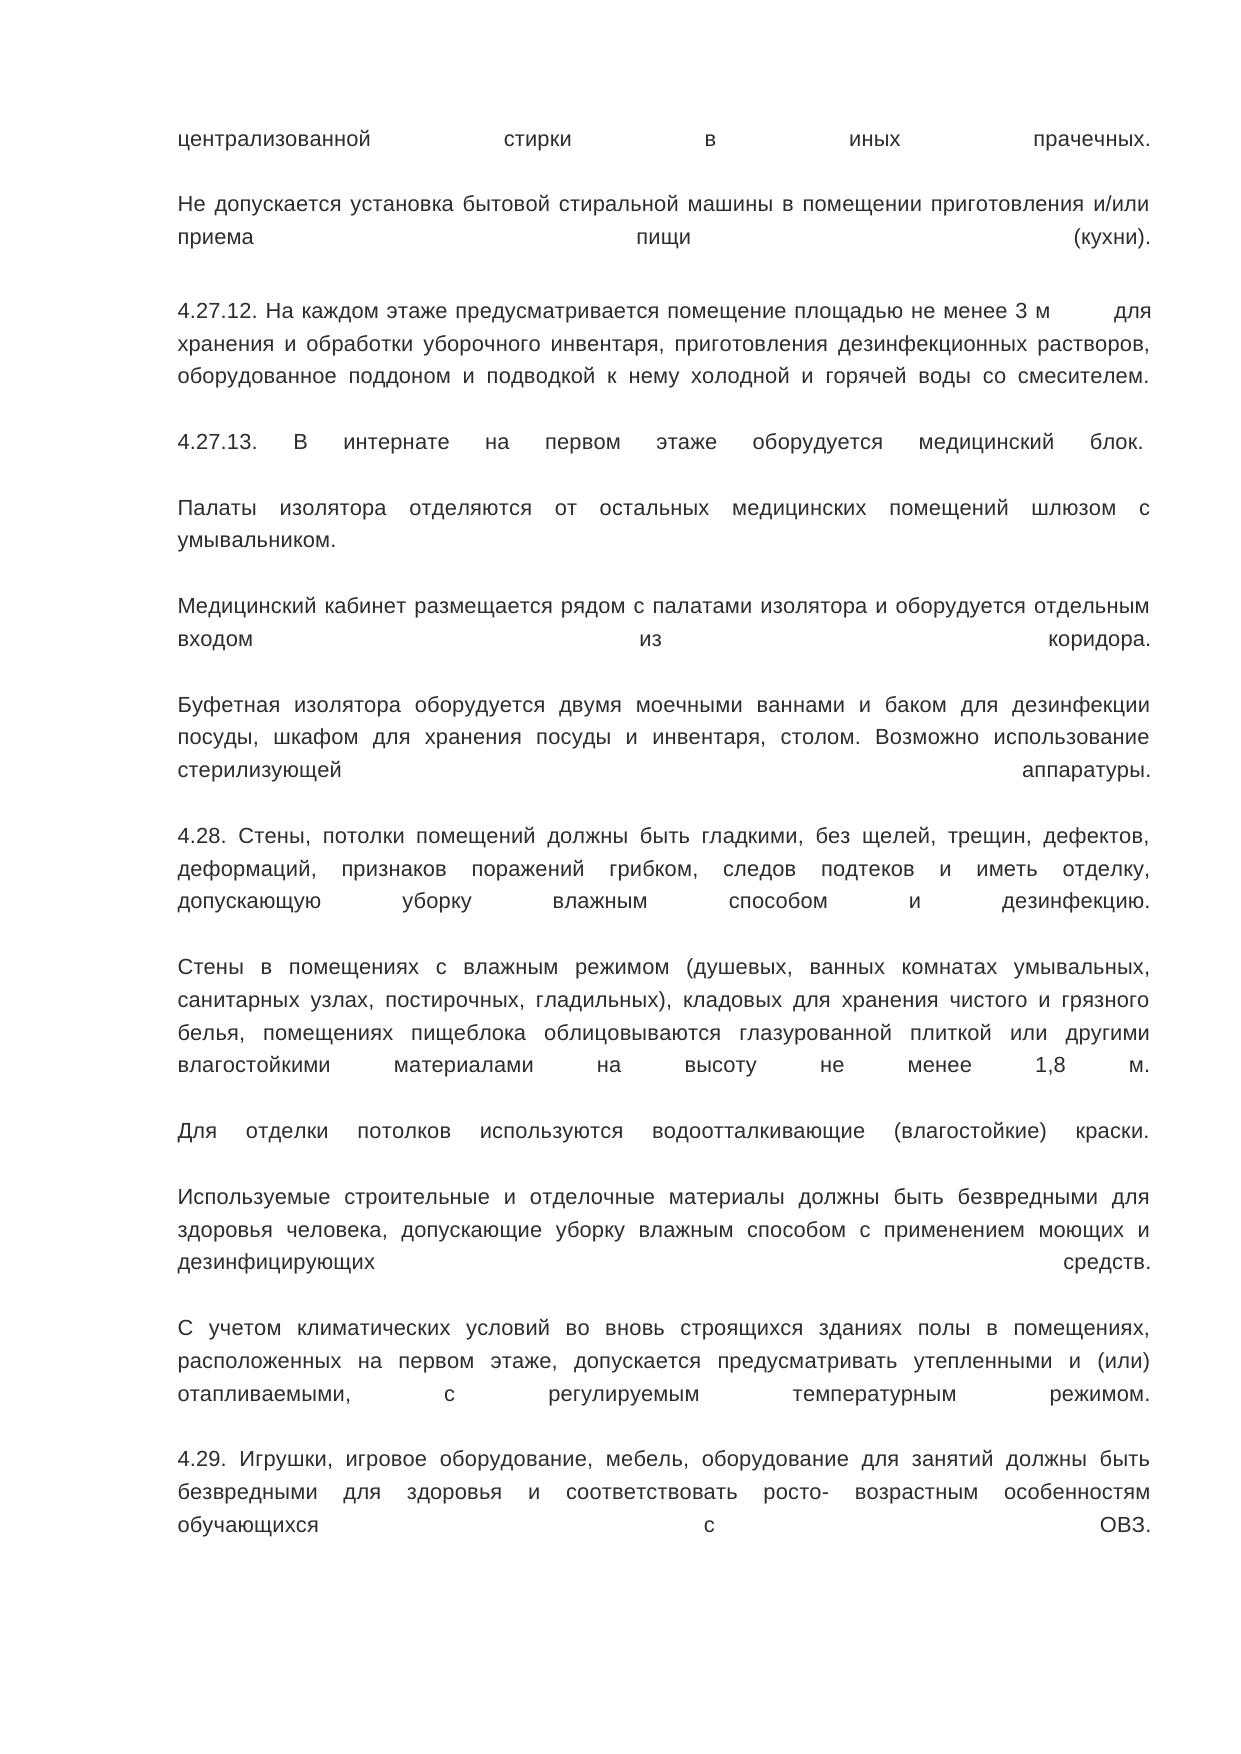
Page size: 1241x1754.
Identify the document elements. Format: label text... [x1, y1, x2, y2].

text 4.27.12. На каждом этаже предусматривается помещение площадью не менее 3 м для хранения и обработки уборочного инвентаря, приготовления дезинфекционных растворов, оборудованное поддоном и подводкой к нему холодной и горячей воды со смесителем. [177, 282, 1152, 421]
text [177, 118, 1152, 282]
text 4.29. Игрушки, игровое оборудование, мебель, оборудование для занятий должны быть безвредными для здоровья и соответствовать росто- возрастным особенностям обучающихся с ОВЗ. [177, 1438, 1152, 1570]
text 4.28. Стены, потолки помещений должны быть гладкими, без щелей, трещин, дефектов, деформаций, признаков поражений грибком, следов подтеков и иметь отделку, допускающую уборку влажным способом и дезинфекцию. Стены в помещениях с влажным режимом (душевых, ванных комнатах умывальных, санитарных узлах, постирочных, гладильных), кладовых для хранения чистого и грязного белья, помещениях пищеблока облицовываются глазурованной плиткой или другими влагостойкими материалами на высоту не менее 1,8 м. Для отделки потолков используются водоотталкивающие (влагостойкие) краски. Используемые строительные и отделочные материалы должны быть безвредными для здоровья человека, допускающие уборку влажным способом с применением моющих и дезинфицирующих средств. С учетом климатических условий во вновь строящихся зданиях полы в помещениях, расположенных на первом этаже, допускается предусматривать утепленными и (или) отапливаемыми, с регулируемым температурным режимом. [177, 815, 1152, 1438]
text 4.27.13. В интернате на первом этаже оборудуется медицинский блок. Палаты изолятора отделяются от остальных медицинских помещений шлюзом с умывальником. Медицинский кабинет размещается рядом с палатами изолятора и оборудуется отдельным входом из коридора. Буфетная изолятора оборудуется двумя моечными ваннами и баком для дезинфекции посуды, шкафом для хранения посуды и инвентаря, столом. Возможно использование стерилизующей аппаратуры. [177, 421, 1152, 815]
